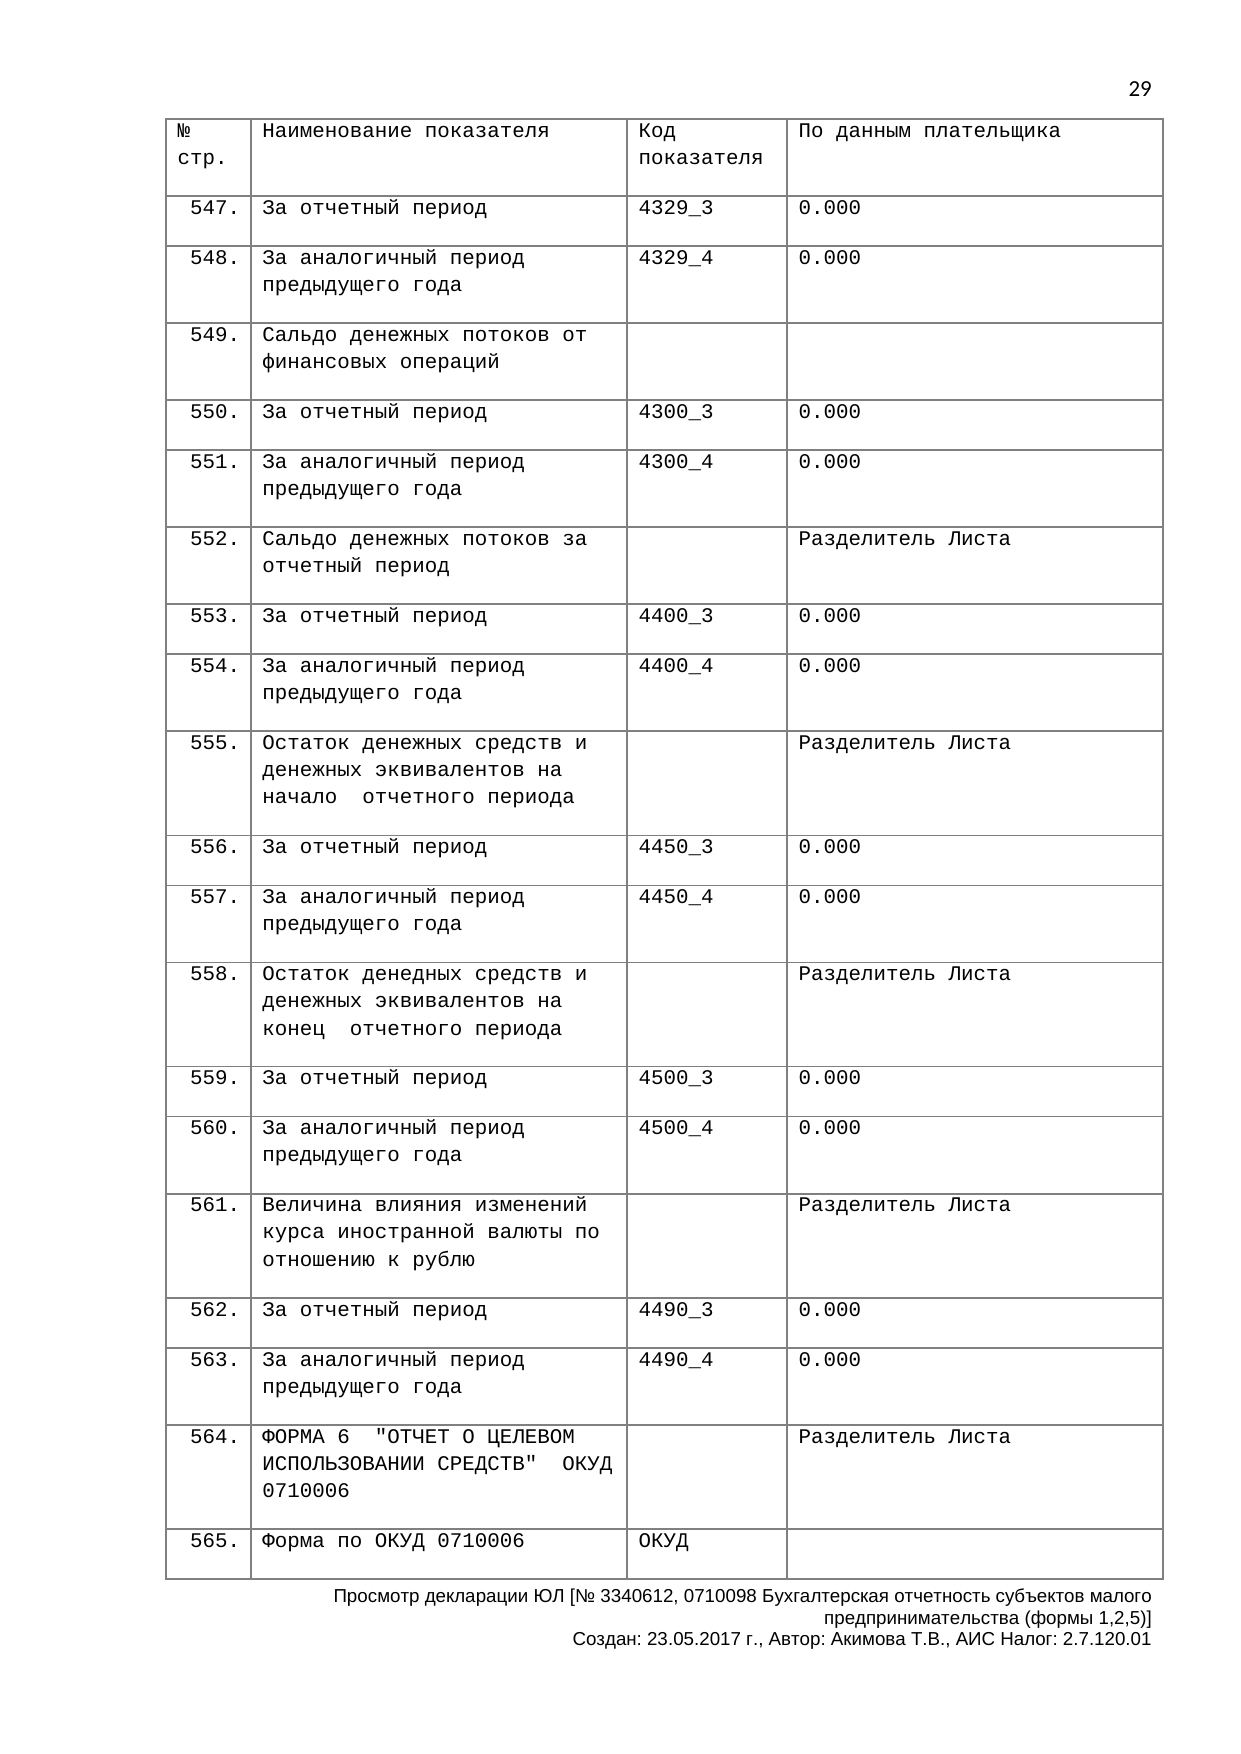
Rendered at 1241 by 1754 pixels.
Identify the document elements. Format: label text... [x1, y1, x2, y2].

table_cell 551. [167, 451, 250, 526]
table_cell 0.000 [788, 1067, 1162, 1116]
table_cell ФОРМА 6 "ОТЧЕТ О ЦЕЛЕВОМ ИСПОЛЬЗОВАНИИ СРЕДСТВ" ОКУД 0710006 [252, 1426, 626, 1528]
table_cell 557. [167, 886, 250, 962]
table_cell За аналогичный период предыдущего года [252, 1117, 626, 1193]
table_cell Форма по ОКУД 0710006 [252, 1530, 626, 1578]
table_cell 556. [167, 836, 250, 884]
table_cell 548. [167, 247, 250, 322]
table_cell За аналогичный период предыдущего года [252, 1349, 626, 1424]
table_cell 0.000 [788, 197, 1162, 245]
table_cell 4329_4 [628, 247, 786, 322]
table_cell Остаток денежных средств и денежных эквивалентов на начало отчетного периода [252, 732, 626, 834]
table_cell 564. [167, 1426, 250, 1528]
table_cell [788, 1530, 1162, 1578]
table_cell 4490_4 [628, 1349, 786, 1424]
table_cell 560. [167, 1117, 250, 1193]
table_cell Сальдо денежных потоков от финансовых операций [252, 324, 626, 399]
table_header № стр. [167, 120, 250, 195]
table_cell [788, 324, 1162, 399]
table_cell 555. [167, 732, 250, 834]
table_cell За отчетный период [252, 1299, 626, 1347]
table_cell 4400_3 [628, 605, 786, 653]
table_cell 4450_4 [628, 886, 786, 962]
table_cell 550. [167, 401, 250, 449]
table_header Код показателя [628, 120, 786, 195]
table_cell 4450_3 [628, 836, 786, 884]
table_cell За отчетный период [252, 401, 626, 449]
table_cell 0.000 [788, 655, 1162, 730]
table_cell 561. [167, 1195, 250, 1297]
table_cell За отчетный период [252, 197, 626, 245]
table_cell [628, 528, 786, 603]
table_cell [628, 324, 786, 399]
table_cell 0.000 [788, 451, 1162, 526]
table_cell За отчетный период [252, 605, 626, 653]
table_cell 558. [167, 963, 250, 1066]
table_cell 547. [167, 197, 250, 245]
table_cell 553. [167, 605, 250, 653]
table_cell ОКУД [628, 1530, 786, 1578]
table_cell 0.000 [788, 1299, 1162, 1347]
table_cell Остаток денедных средств и денежных эквивалентов на конец отчетного периода [252, 963, 626, 1066]
table_cell Величина влияния изменений курса иностранной валюты по отношению к рублю [252, 1195, 626, 1297]
table_cell Сальдо денежных потоков за отчетный период [252, 528, 626, 603]
table_cell 554. [167, 655, 250, 730]
table_cell За аналогичный период предыдущего года [252, 247, 626, 322]
table_cell 4300_4 [628, 451, 786, 526]
table_cell 0.000 [788, 401, 1162, 449]
table_cell За аналогичный период предыдущего года [252, 886, 626, 962]
table_cell 0.000 [788, 886, 1162, 962]
table_cell 0.000 [788, 247, 1162, 322]
table_cell [628, 963, 786, 1066]
table_cell Разделитель Листа [788, 963, 1162, 1066]
table_cell [628, 732, 786, 834]
table_cell 4490_3 [628, 1299, 786, 1347]
table_cell 565. [167, 1530, 250, 1578]
table_cell 0.000 [788, 1117, 1162, 1193]
table_cell 4329_3 [628, 197, 786, 245]
table_cell За аналогичный период предыдущего года [252, 451, 626, 526]
table_cell [628, 1426, 786, 1528]
table_cell Разделитель Листа [788, 1195, 1162, 1297]
table_cell 0.000 [788, 1349, 1162, 1424]
table_cell За отчетный период [252, 836, 626, 884]
table_cell 4500_3 [628, 1067, 786, 1116]
table_cell 0.000 [788, 836, 1162, 884]
table_cell Разделитель Листа [788, 732, 1162, 834]
table_cell 549. [167, 324, 250, 399]
table_cell Разделитель Листа [788, 528, 1162, 603]
table_cell 562. [167, 1299, 250, 1347]
table_cell Разделитель Листа [788, 1426, 1162, 1528]
table_cell За отчетный период [252, 1067, 626, 1116]
table_cell 0.000 [788, 605, 1162, 653]
table_cell 4400_4 [628, 655, 786, 730]
table_cell 559. [167, 1067, 250, 1116]
table_header По данным плательщика [788, 120, 1162, 195]
table_cell 563. [167, 1349, 250, 1424]
table_cell 552. [167, 528, 250, 603]
table_cell 4500_4 [628, 1117, 786, 1193]
table_cell [628, 1195, 786, 1297]
table_cell За аналогичный период предыдущего года [252, 655, 626, 730]
table_header Наименование показателя [252, 120, 626, 195]
table_cell 4300_3 [628, 401, 786, 449]
